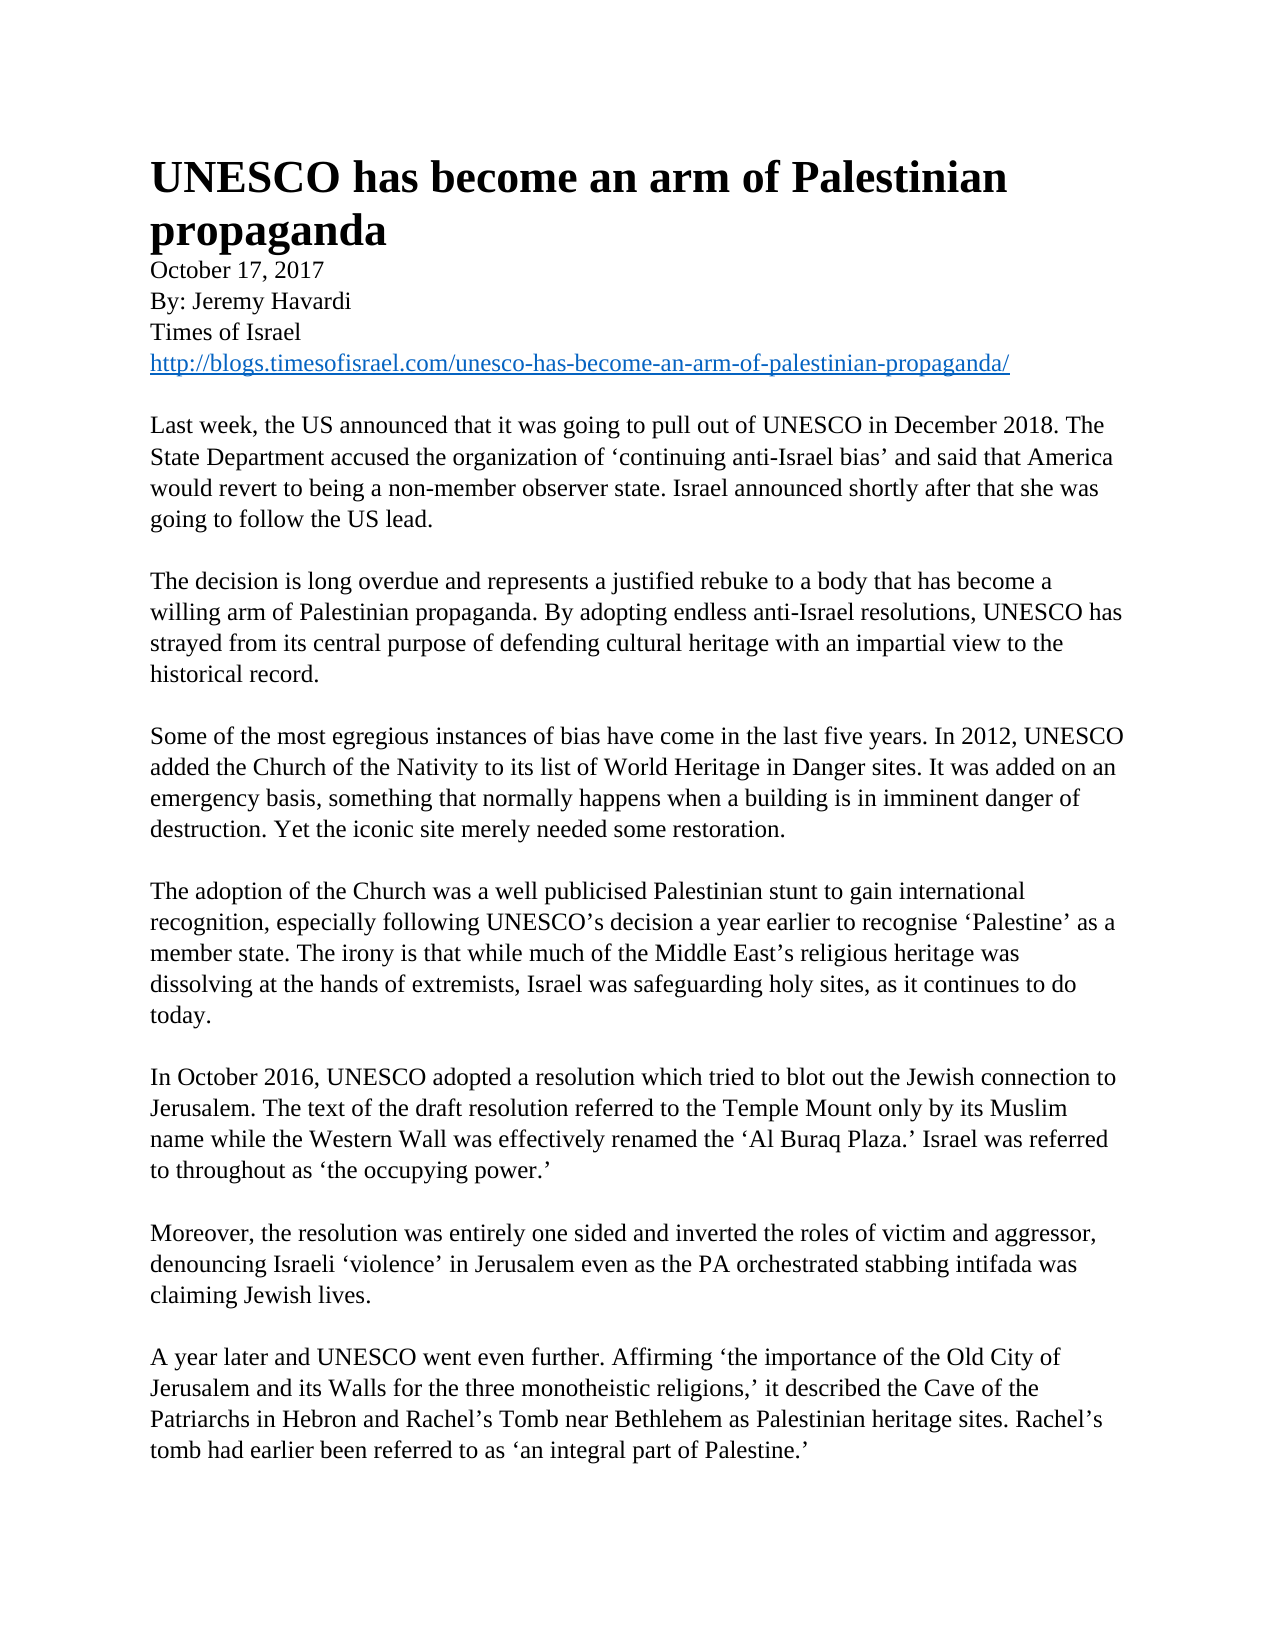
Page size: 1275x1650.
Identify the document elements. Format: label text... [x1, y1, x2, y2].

text A year later and UNESCO went even further. Affirming ‘the importance of the Old City of Jerusalem and its Walls for the three monotheistic religions,’ it described the Cave of the Patriarchs in Hebron and Rachel’s Tomb near Bethlehem as Palestinian heritage sites. Rachel’s tomb had earlier been referred to as ‘an integral part of Palestine.’ [150, 1342, 1125, 1464]
text In October 2016, UNESCO adopted a resolution which tried to blot out the Jewish connection to Jerusalem. The text of the draft resolution referred to the Temple Mount only by its Muslim name while the Western Wall was effectively renamed the ‘Al Buraq Plaza.’ Israel was referred to throughout as ‘the occupying power.’ [150, 1062, 1125, 1184]
text October 17, 2017 [150, 255, 1125, 284]
text Moreover, the resolution was entirely one sided and inverted the roles of victim and aggressor, denouncing Israeli ‘violence’ in Jerusalem even as the PA orchestrated stabbing intifada was claiming Jewish lives. [150, 1218, 1125, 1308]
text The adoption of the Church was a well publicised Palestinian stunt to gain international recognition, especially following UNESCO’s decision a year earlier to recognise ‘Palestine’ as a member state. The irony is that while much of the Middle East’s religious heritage was dissolving at the hands of extremists, Israel was safeguarding holy sites, as it continues to do today. [150, 876, 1125, 1029]
text By: Jeremy Havardi [150, 286, 1125, 315]
text UNESCO has become an arm of Palestinian propaganda [150, 150, 1125, 255]
text Times of Israel [150, 317, 1125, 346]
text http://blogs.timesofisrael.com/unesco-has-become-an-arm-of-palestinian-propaganda/ [150, 348, 1125, 377]
text The decision is long overdue and represents a justified rebuke to a body that has become a willing arm of Palestinian propaganda. By adopting endless anti-Israel resolutions, UNESCO has strayed from its central purpose of defending cultural heritage with an impartial view to the historical record. [150, 566, 1125, 688]
text Last week, the US announced that it was going to pull out of UNESCO in December 2018. The State Department accused the organization of ‘continuing anti-Israel bias’ and said that America would revert to being a non-member observer state. Israel announced shortly after that she was going to follow the US lead. [150, 411, 1125, 532]
text Some of the most egregious instances of bias have come in the last five years. In 2012, UNESCO added the Church of the Nativity to its list of World Heritage in Danger sites. It was added on an emergency basis, something that normally happens when a building is in imminent danger of destruction. Yet the iconic site merely needed some restoration. [150, 721, 1125, 843]
